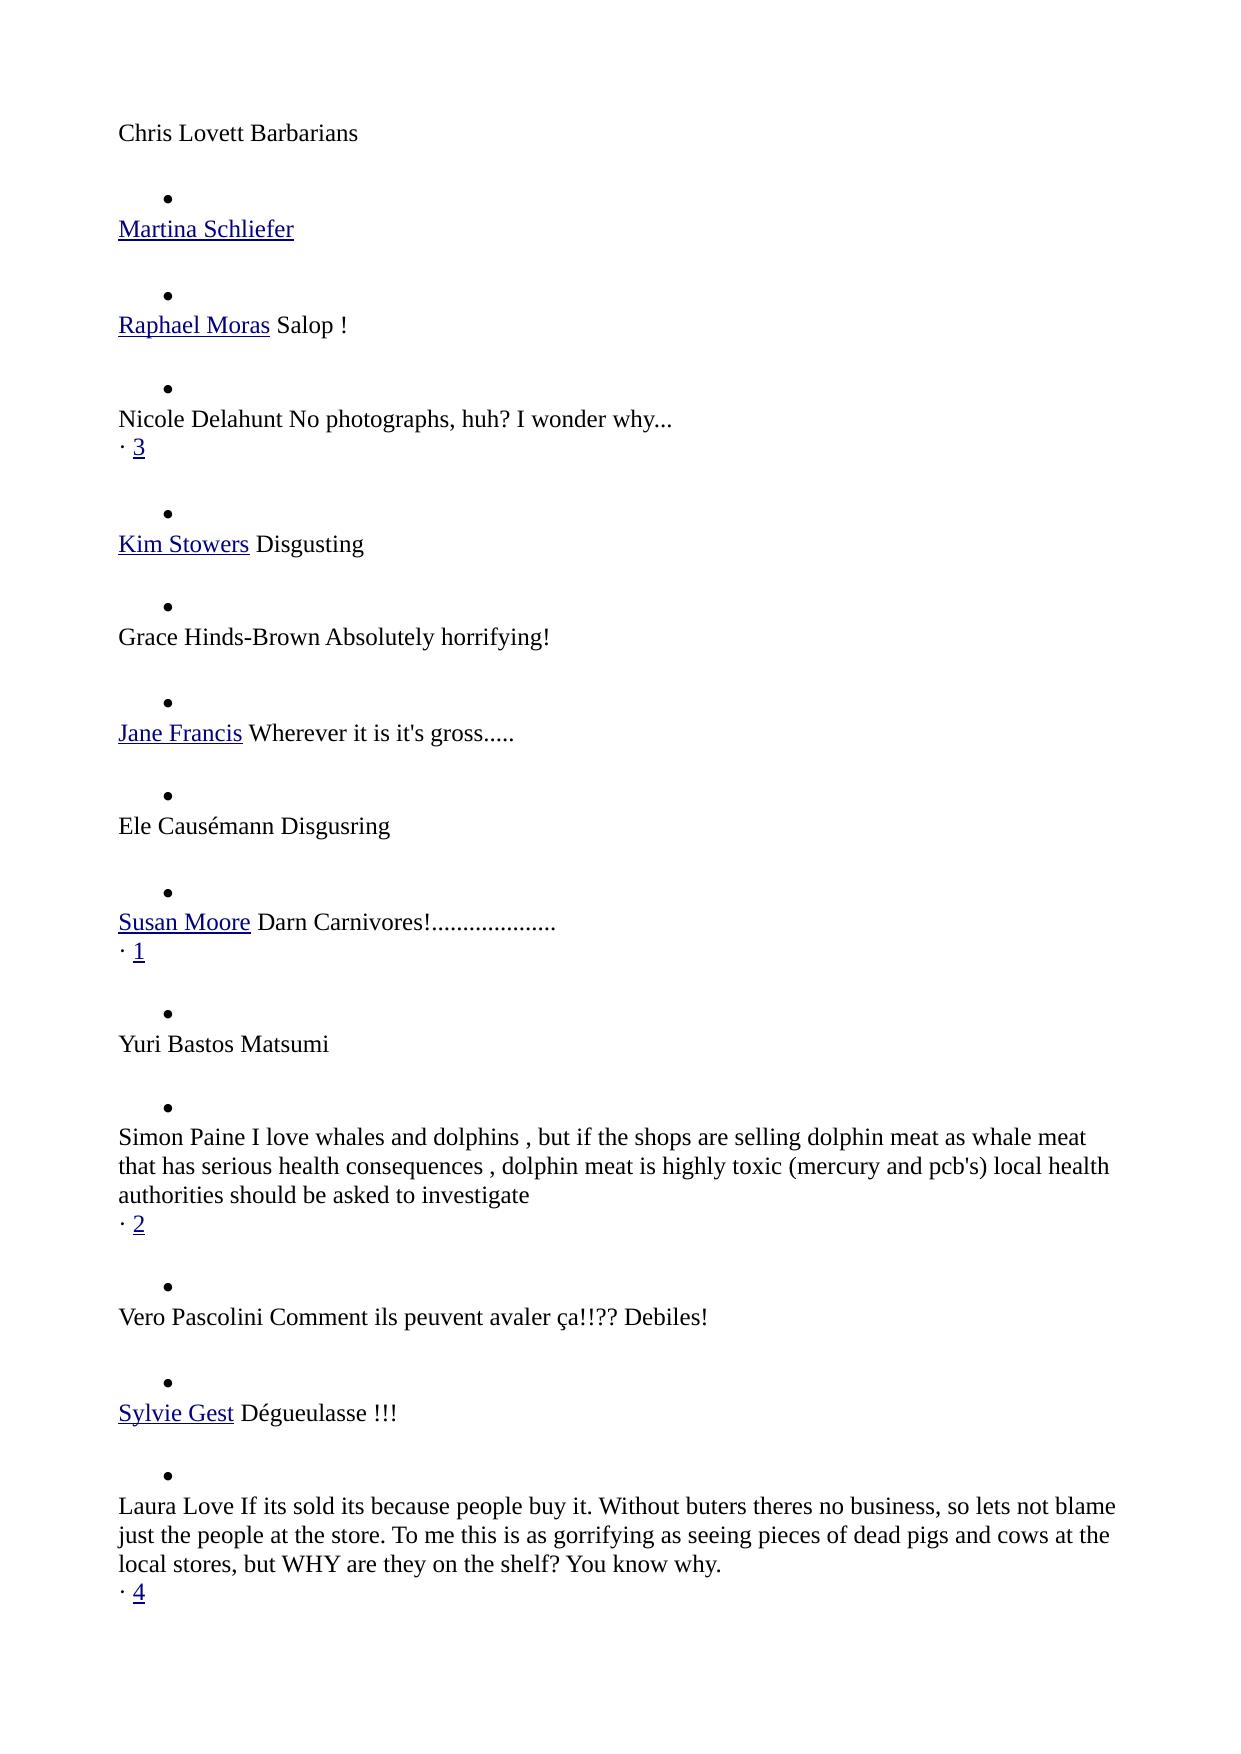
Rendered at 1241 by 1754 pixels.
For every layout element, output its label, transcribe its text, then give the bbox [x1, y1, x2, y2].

text Grace Hinds-Brown Absolutely horrifying! [118, 622, 1122, 651]
text · 2 [118, 1209, 1122, 1237]
text Kim Stowers Disgusting [118, 529, 1122, 557]
text Susan Moore Darn Carnivores!.................... [118, 907, 1122, 936]
text Nicole Delahunt No photographs, huh? I wonder why... [118, 404, 1122, 432]
text Ele Causémann Disgusring [118, 811, 1122, 840]
text Vero Pascolini Comment ils peuvent avaler ça!!?? Debiles! [118, 1302, 1122, 1331]
text Simon Paine I love whales and dolphins , but if the shops are selling dolphin meat as whale meat that has serious health consequences , dolphin meat is highly toxic (mercury and pcb's) local health authorities should be asked to investigate [118, 1122, 1122, 1209]
text Raphael Moras Salop ! [118, 311, 1122, 339]
text Laura Love If its sold its because people buy it. Without buters theres no business, so lets not blame just the people at the store. To me this is as gorrifying as seeing pieces of dead pigs and cows at the local stores, but WHY are they on the shelf? You know why. [118, 1491, 1122, 1577]
text Martina Schliefer [118, 214, 1122, 243]
text Sylvie Gest Dégueulasse !!! [118, 1398, 1122, 1427]
text · 1 [118, 936, 1122, 965]
text Jane Francis Wherever it is it's gross..... [118, 718, 1122, 747]
text Chris Lovett Barbarians [118, 118, 1122, 147]
text Yuri Bastos Matsumi [118, 1029, 1122, 1058]
text · 3 [118, 432, 1122, 461]
text · 4 [118, 1577, 1122, 1606]
